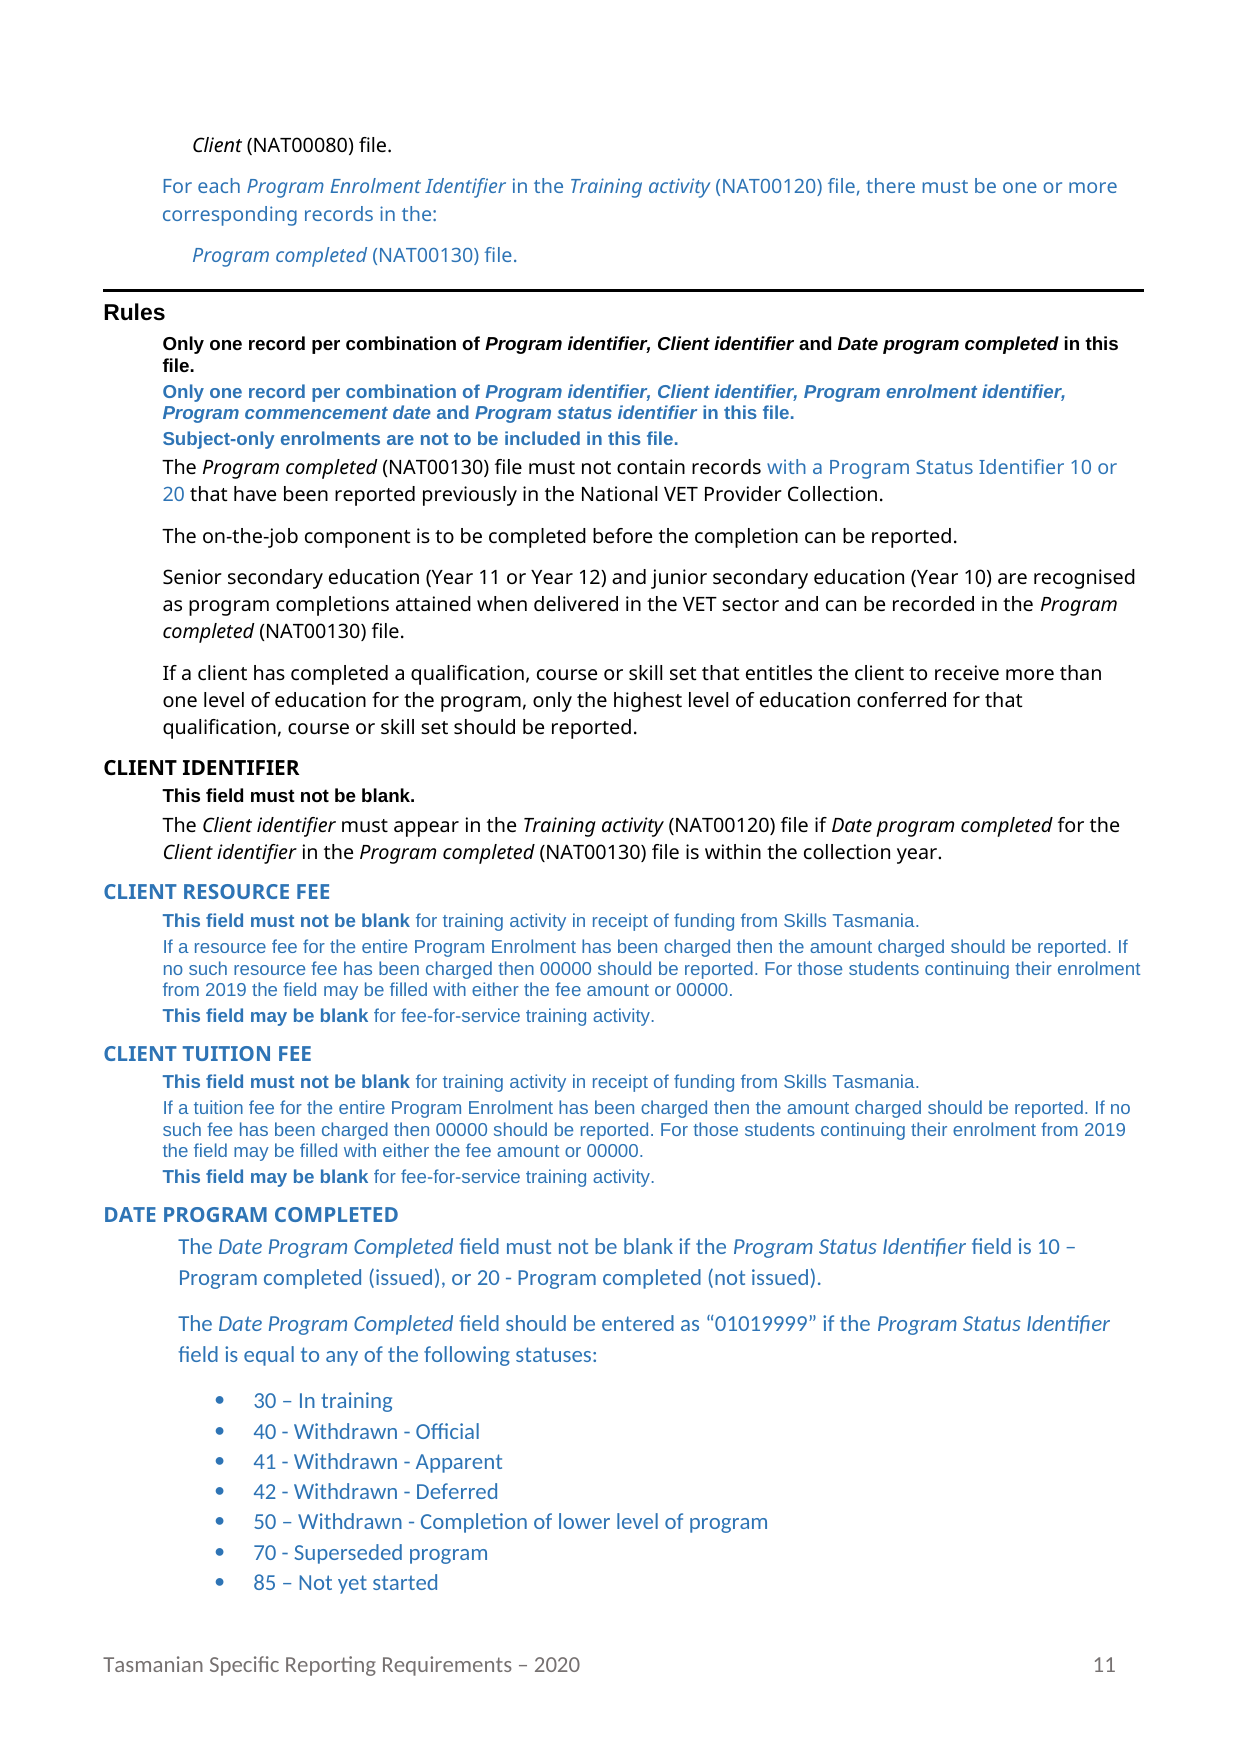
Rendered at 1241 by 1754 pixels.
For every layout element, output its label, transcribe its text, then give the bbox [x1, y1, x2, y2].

list 41 - Withdrawn - Apparent [216, 1447, 1144, 1475]
subtitle This field may be blank for fee-for-service training activity. [162, 1166, 1144, 1187]
list 42 - Withdrawn - Deferred [216, 1477, 1144, 1505]
subtitle This field may be blank for fee-for-service training activity. [162, 1004, 1144, 1026]
text The Date Program Completed field should be entered as “01019999” if the Program Status Identifier field is equal to any of the following statuses: [178, 1309, 1144, 1368]
text Client Resource Fee [103, 877, 1144, 906]
subtitle If a tuition fee for the entire Program Enrolment has been charged then the amount charged should be reported. If no such fee has been charged then 00000 should be reported. For those students continuing their enrolment from 2019 the field may be filled with either the fee amount or 00000. [162, 1097, 1144, 1162]
text If a client has completed a qualification, course or skill set that entitles the client to receive more than one level of education for the program, only the highest level of education conferred for that qualification, course or skill set should be reported. [162, 659, 1144, 740]
text Senior secondary education (Year 11 or Year 12) and junior secondary education (Year 10) are recognised as program completions attained when delivered in the VET sector and can be recorded in the Program completed (NAT00130) file. [162, 564, 1144, 644]
text Rules [103, 292, 1144, 325]
text For each Program Enrolment Identifier in the Training activity (NAT00120) file, there must be one or more corresponding records in the: [162, 173, 1144, 227]
list 85 – Not yet started [216, 1568, 1144, 1596]
list 50 – Withdrawn - Completion of lower level of program [216, 1507, 1144, 1536]
list 30 – In training [216, 1387, 1144, 1415]
subtitle Only one record per combination of Program identifier, Client identifier, Program enrolment identifier, Program commencement date and Program status identifier in this file. [162, 381, 1144, 424]
list 40 - Withdrawn - Official [216, 1417, 1144, 1445]
subtitle If a resource fee for the entire Program Enrolment has been charged then the amount charged should be reported. If no such resource fee has been charged then 00000 should be reported. For those students continuing their enrolment from 2019 the field may be filled with either the fee amount or 00000. [162, 936, 1144, 1000]
text The Program completed (NAT00130) file must not contain records with a Program Status Identifier 10 or 20 that have been reported previously in the National VET Provider Collection. [162, 453, 1144, 507]
subtitle This field must not be blank for training activity in receipt of funding from Skills Tasmania. [162, 1071, 1144, 1093]
subtitle Only one record per combination of Program identifier, Client identifier and Date program completed in this file. [162, 333, 1144, 376]
text Client (NAT00080) file. [162, 131, 1144, 158]
subtitle This field must not be blank for training activity in receipt of funding from Skills Tasmania. [162, 910, 1144, 932]
text The Date Program Completed field must not be blank if the Program Status Identifier field is 10 – Program completed (issued), or 20 - Program completed (not issued). [178, 1232, 1144, 1291]
text Client identifier [103, 753, 1144, 781]
subtitle This field must not be blank. [162, 785, 1144, 807]
text Program completed (NAT00130) file. [162, 241, 1144, 268]
text Date program completed [103, 1200, 1144, 1228]
list 70 - Superseded program [216, 1538, 1144, 1566]
subtitle Subject-only enrolments are not to be included in this file. [162, 428, 1144, 449]
text Client Tuition Fee [103, 1039, 1144, 1067]
text The on-the-job component is to be completed before the completion can be reported. [162, 522, 1144, 549]
text The Client identifier must appear in the Training activity (NAT00120) file if Date program completed for the Client identifier in the Program completed (NAT00130) file is within the collection year. [162, 811, 1144, 865]
